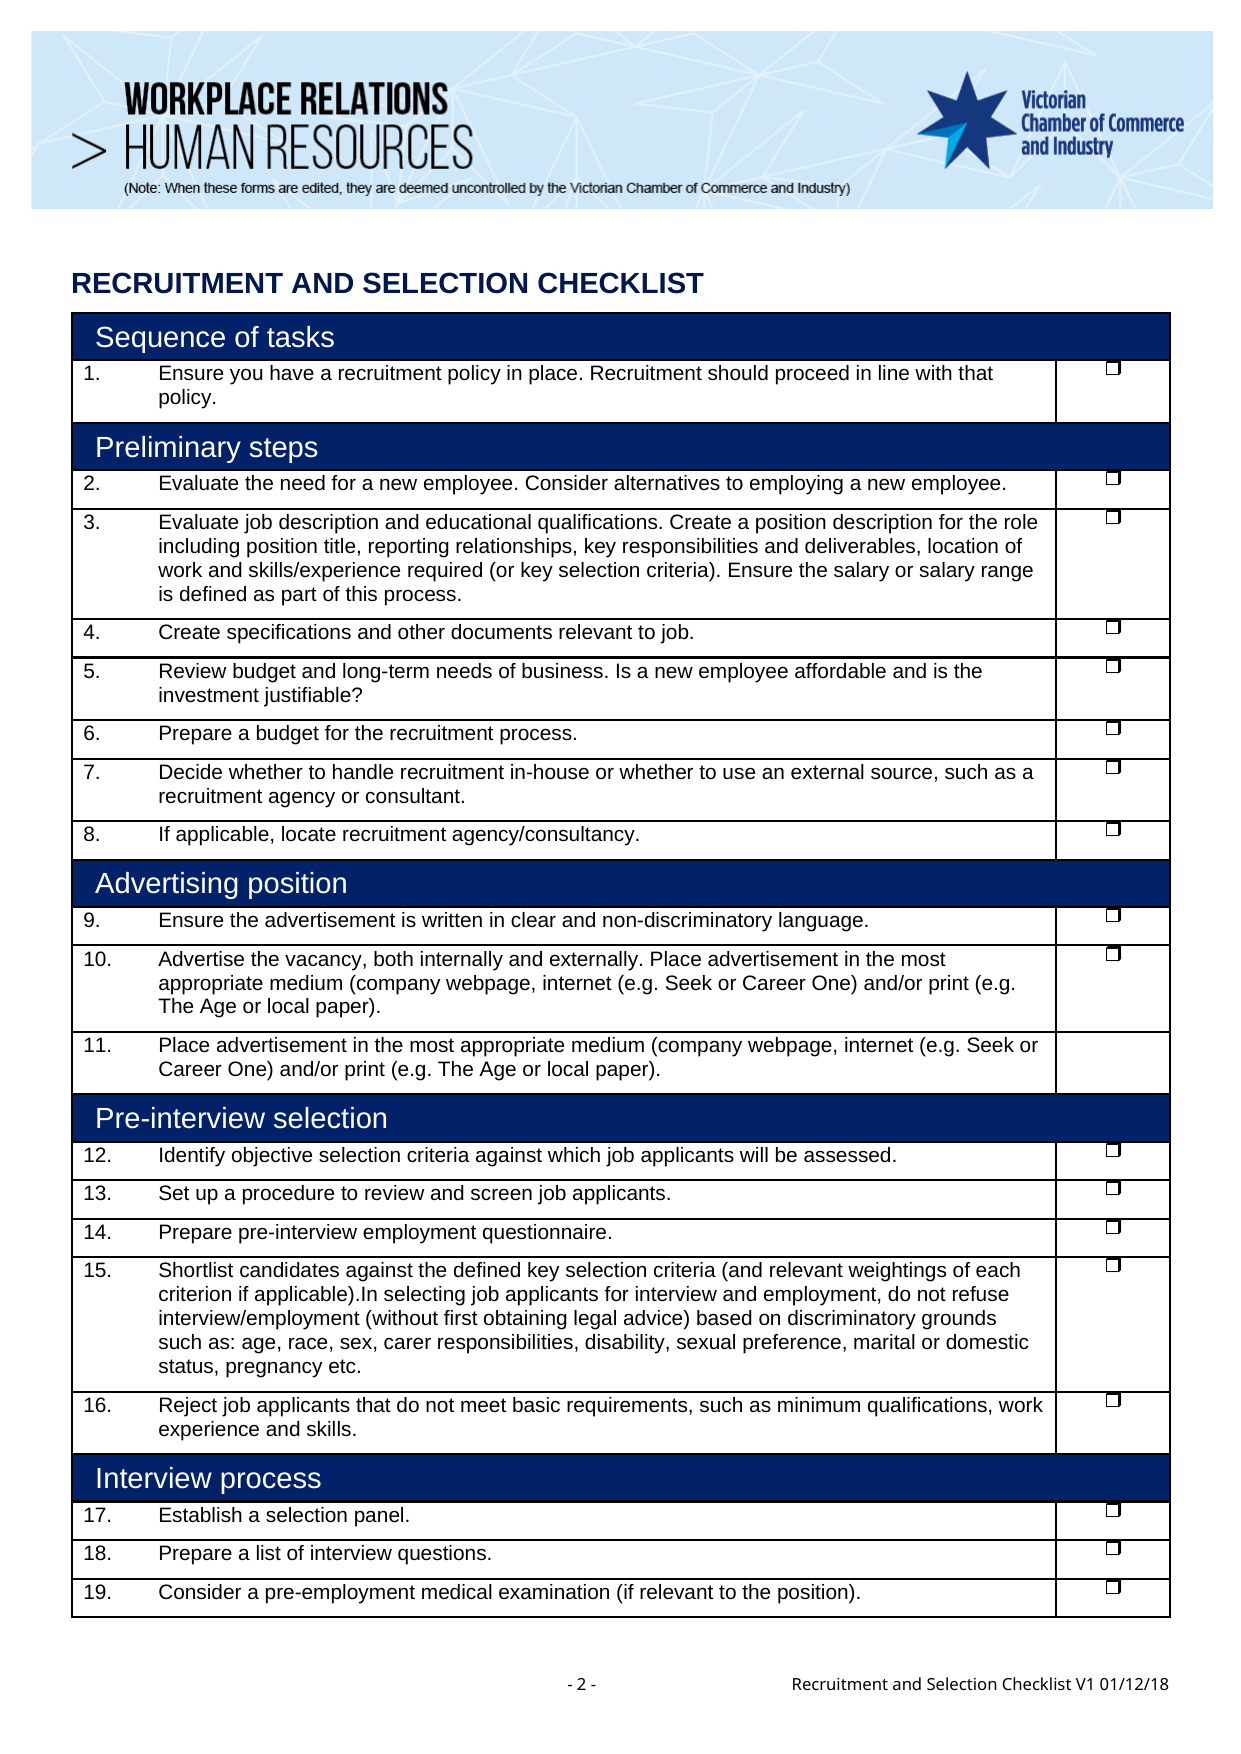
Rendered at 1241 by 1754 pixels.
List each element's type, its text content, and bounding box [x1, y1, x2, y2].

table_cell Create specifications and other documents relevant to job. [73, 620, 1055, 656]
table_cell Identify objective selection criteria against which job applicants will be assessed. [73, 1143, 1055, 1179]
table_cell [1057, 908, 1169, 944]
table_cell Evaluate the need for a new employee. Consider alternatives to employing a new employee. [73, 471, 1055, 507]
table_cell [1057, 471, 1169, 507]
table_cell [1057, 659, 1169, 719]
table_cell Reject job applicants that do not meet basic requirements, such as minimum qualifications, work experience and skills. [73, 1393, 1055, 1453]
table_cell Decide whether to handle recruitment in-house or whether to use an external source, such as a recruitment agency or consultant. [73, 760, 1055, 820]
table_cell Ensure the advertisement is written in clear and non-discriminatory language. [73, 908, 1055, 944]
table_cell [1057, 721, 1169, 757]
table_cell Interview process [73, 1455, 1169, 1500]
table_cell Prepare pre-interview employment questionnaire. [73, 1220, 1055, 1256]
table_cell Advertise the vacancy, both internally and externally. Place advertisement in the most appropriate medium (company webpage, internet (e.g. Seek or Career One) and/or print (e.g. The Age or local paper). [73, 946, 1055, 1031]
table_cell Prepare a list of interview questions. [73, 1541, 1055, 1577]
table_cell Prepare a budget for the recruitment process. [73, 721, 1055, 757]
table_cell Ensure you have a recruitment policy in place. Recruitment should proceed in line with that policy. [73, 361, 1055, 422]
table_cell If applicable, locate recruitment agency/consultancy. [73, 822, 1055, 858]
table_header Sequence of tasks [73, 314, 1169, 359]
table_cell Place advertisement in the most appropriate medium (company webpage, internet (e.g. Seek or Career One) and/or print (e.g. The Age or local paper). [73, 1033, 1055, 1093]
table_cell [1057, 1033, 1169, 1093]
table_cell Preliminary steps [73, 424, 1169, 469]
table_cell Pre-interview selection [73, 1095, 1169, 1141]
table_cell [1057, 1181, 1169, 1218]
table_cell [1057, 1541, 1169, 1577]
table_cell Set up a procedure to review and screen job applicants. [73, 1181, 1055, 1218]
subtitle RECRUITMENT AND SELECTION CHECKLIST [71, 266, 1169, 299]
picture [31, 31, 1213, 209]
table_cell [1057, 1580, 1169, 1616]
table_cell Review budget and long-term needs of business. Is a new employee affordable and is the investment justifiable? [73, 659, 1055, 719]
table_cell [1057, 946, 1169, 1031]
table_cell Consider a pre-employment medical examination (if relevant to the position). [73, 1580, 1055, 1616]
table_cell Establish a selection panel. [73, 1503, 1055, 1539]
table_cell [1057, 620, 1169, 656]
table_cell Evaluate job description and educational qualifications. Create a position description for the role including position title, reporting relationships, key responsibilities and deliverables, location of work and skills/experience required (or key selection criteria). Ensure the salary or salary range is defined as part of this process. [73, 510, 1055, 618]
table_cell [1057, 1143, 1169, 1179]
table_cell Shortlist candidates against the defined key selection criteria (and relevant weightings of each criterion if applicable).In selecting job applicants for interview and employment, do not refuse interview/employment (without first obtaining legal advice) based on discriminatory grounds such as: age, race, sex, carer responsibilities, disability, sexual preference, marital or domestic status, pregnancy etc. [73, 1258, 1055, 1391]
table_cell [1057, 760, 1169, 820]
table_cell Advertising position [73, 861, 1169, 906]
table_cell [1057, 1503, 1169, 1539]
table_cell [1057, 1220, 1169, 1256]
table_cell [1057, 822, 1169, 858]
table_cell [1057, 361, 1169, 422]
table_cell [1057, 1393, 1169, 1453]
table_cell [1057, 510, 1169, 618]
table_cell [1057, 1258, 1169, 1391]
